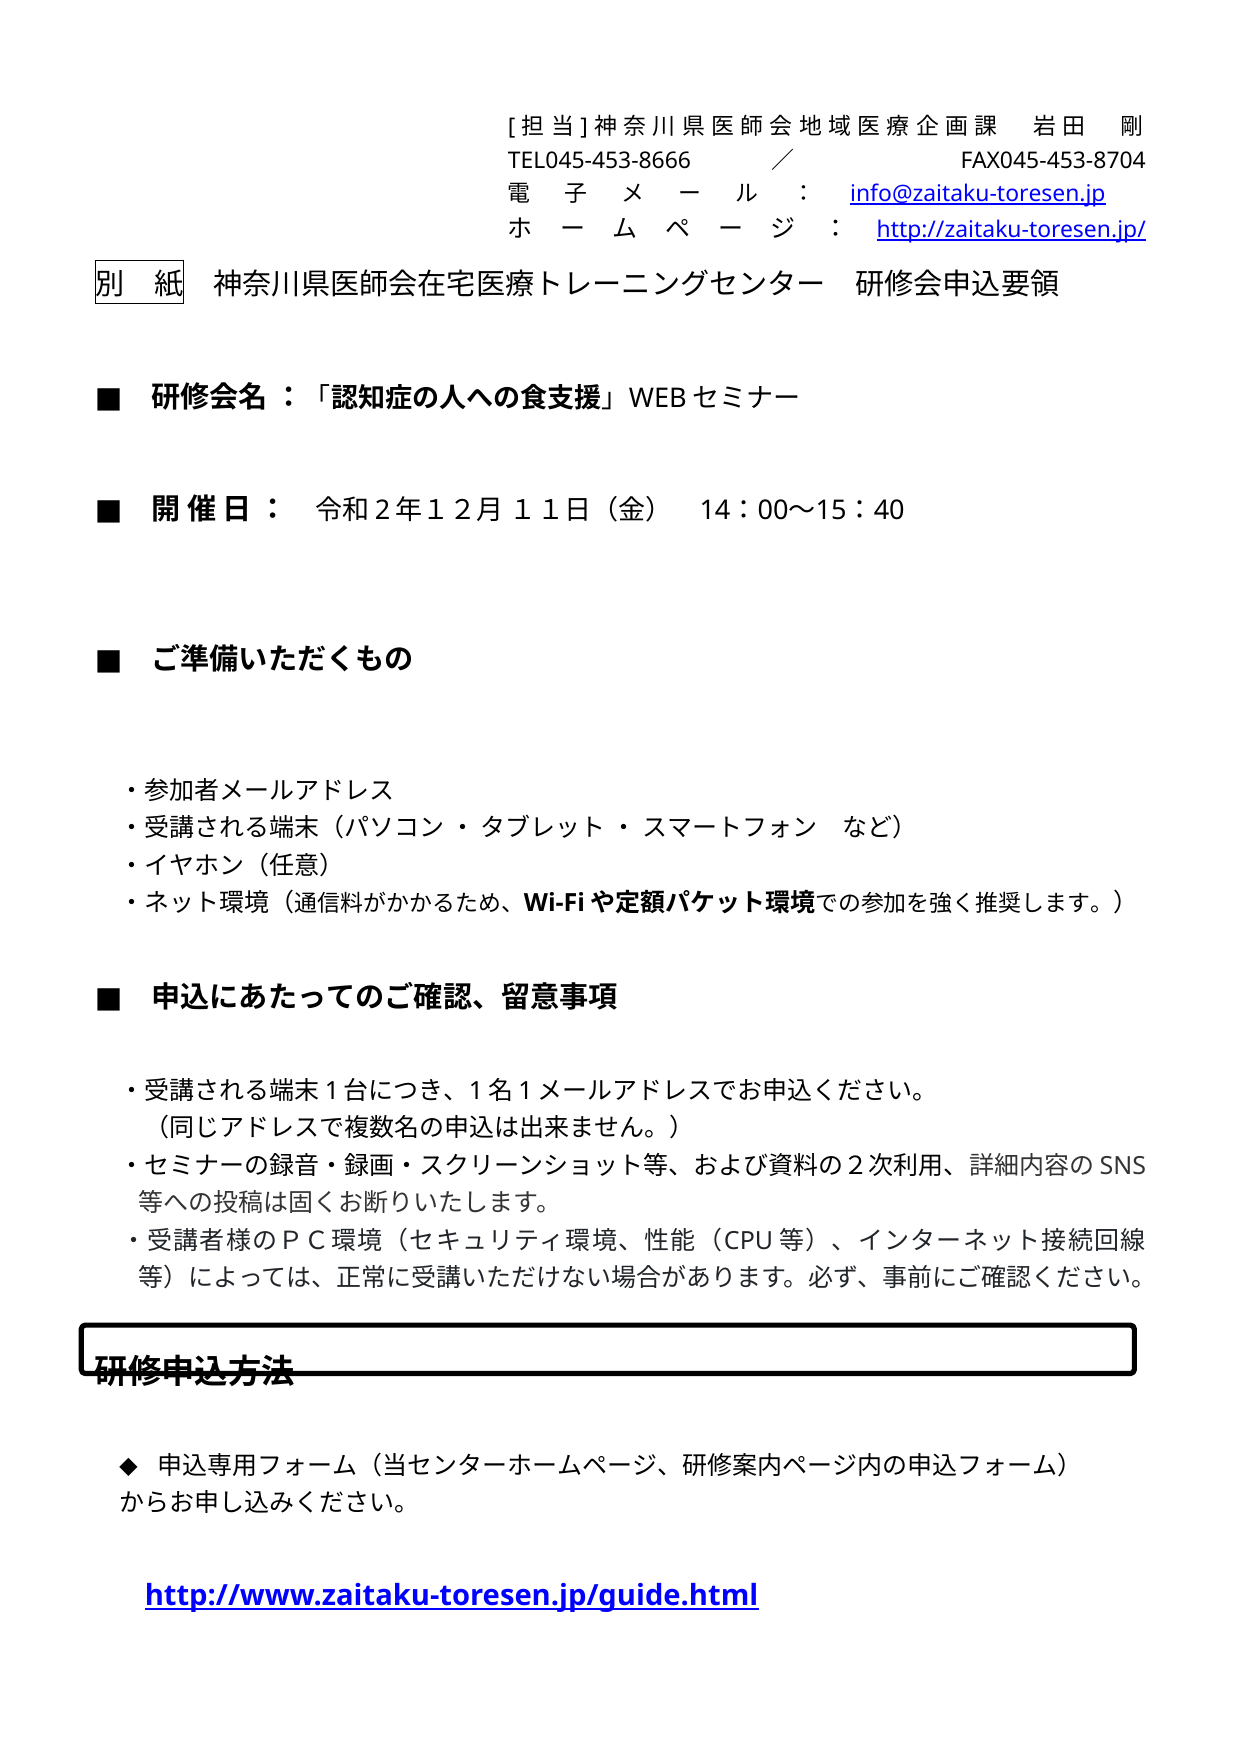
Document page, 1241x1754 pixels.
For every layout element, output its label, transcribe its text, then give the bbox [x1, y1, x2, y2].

text ■ 研修会名 ：「認知症の人への食支援」WEBセミナー [94, 357, 1146, 432]
text ・セミナーの録音・録画・スクリーンショット等、および資料の２次利用、詳細内容のSNS等への投稿は固くお断りいたします。 [94, 1144, 1146, 1219]
text （同じアドレスで複数名の申込は出来ません。） [94, 1107, 1146, 1144]
text 電子メール：info@zaitaku-toresen.jp [508, 175, 1146, 208]
text ・受講者様のＰＣ環境（セキュリティ環境、性能（CPU等）、インターネット接続回線等）によっては、正常に受講いただけない場合があります。必ず、事前にご確認ください。 [94, 1219, 1146, 1294]
text [担当]神奈川県医師会地域医療企画課 岩田 剛 [508, 108, 1146, 142]
text ・ネット環境（通信料がかかるため、Wi-Fiや定額パケット環境での参加を強く推奨します。） [94, 882, 1146, 919]
text ■ 申込にあたってのご確認、留意事項 [94, 957, 1146, 1032]
text http://www.zaitaku-toresen.jp/guide.html [94, 1557, 1146, 1632]
text ・受講される端末（パソコン ・ タブレット ・ スマートフォン など） [94, 807, 1146, 844]
text ・受講される端末1台につき、1名1メールアドレスでお申込ください。 [94, 1069, 1146, 1107]
text 別 紙 神奈川県医師会在宅医療トレーニングセンター 研修会申込要領 [94, 244, 1146, 319]
text 研修申込方法 [94, 1332, 1146, 1407]
text ・イヤホン（任意） [94, 844, 1146, 882]
text ホームページ：http://zaitaku-toresen.jp/ [508, 208, 1146, 244]
text ・参加者メールアドレス [94, 769, 1146, 807]
text TEL045-453-8666／ FAX045-453-8704 [508, 142, 1146, 175]
text ◆ 申込専用フォーム（当センターホームページ、研修案内ページ内の申込フォーム） [94, 1444, 1146, 1482]
text ■ ご準備いただくもの [94, 619, 1146, 694]
text からお申し込みください。 [94, 1482, 1146, 1519]
text ■ 開 催 日 ： 令和2年１２月 １１日（金） 14：00～15：40 [94, 469, 1146, 544]
